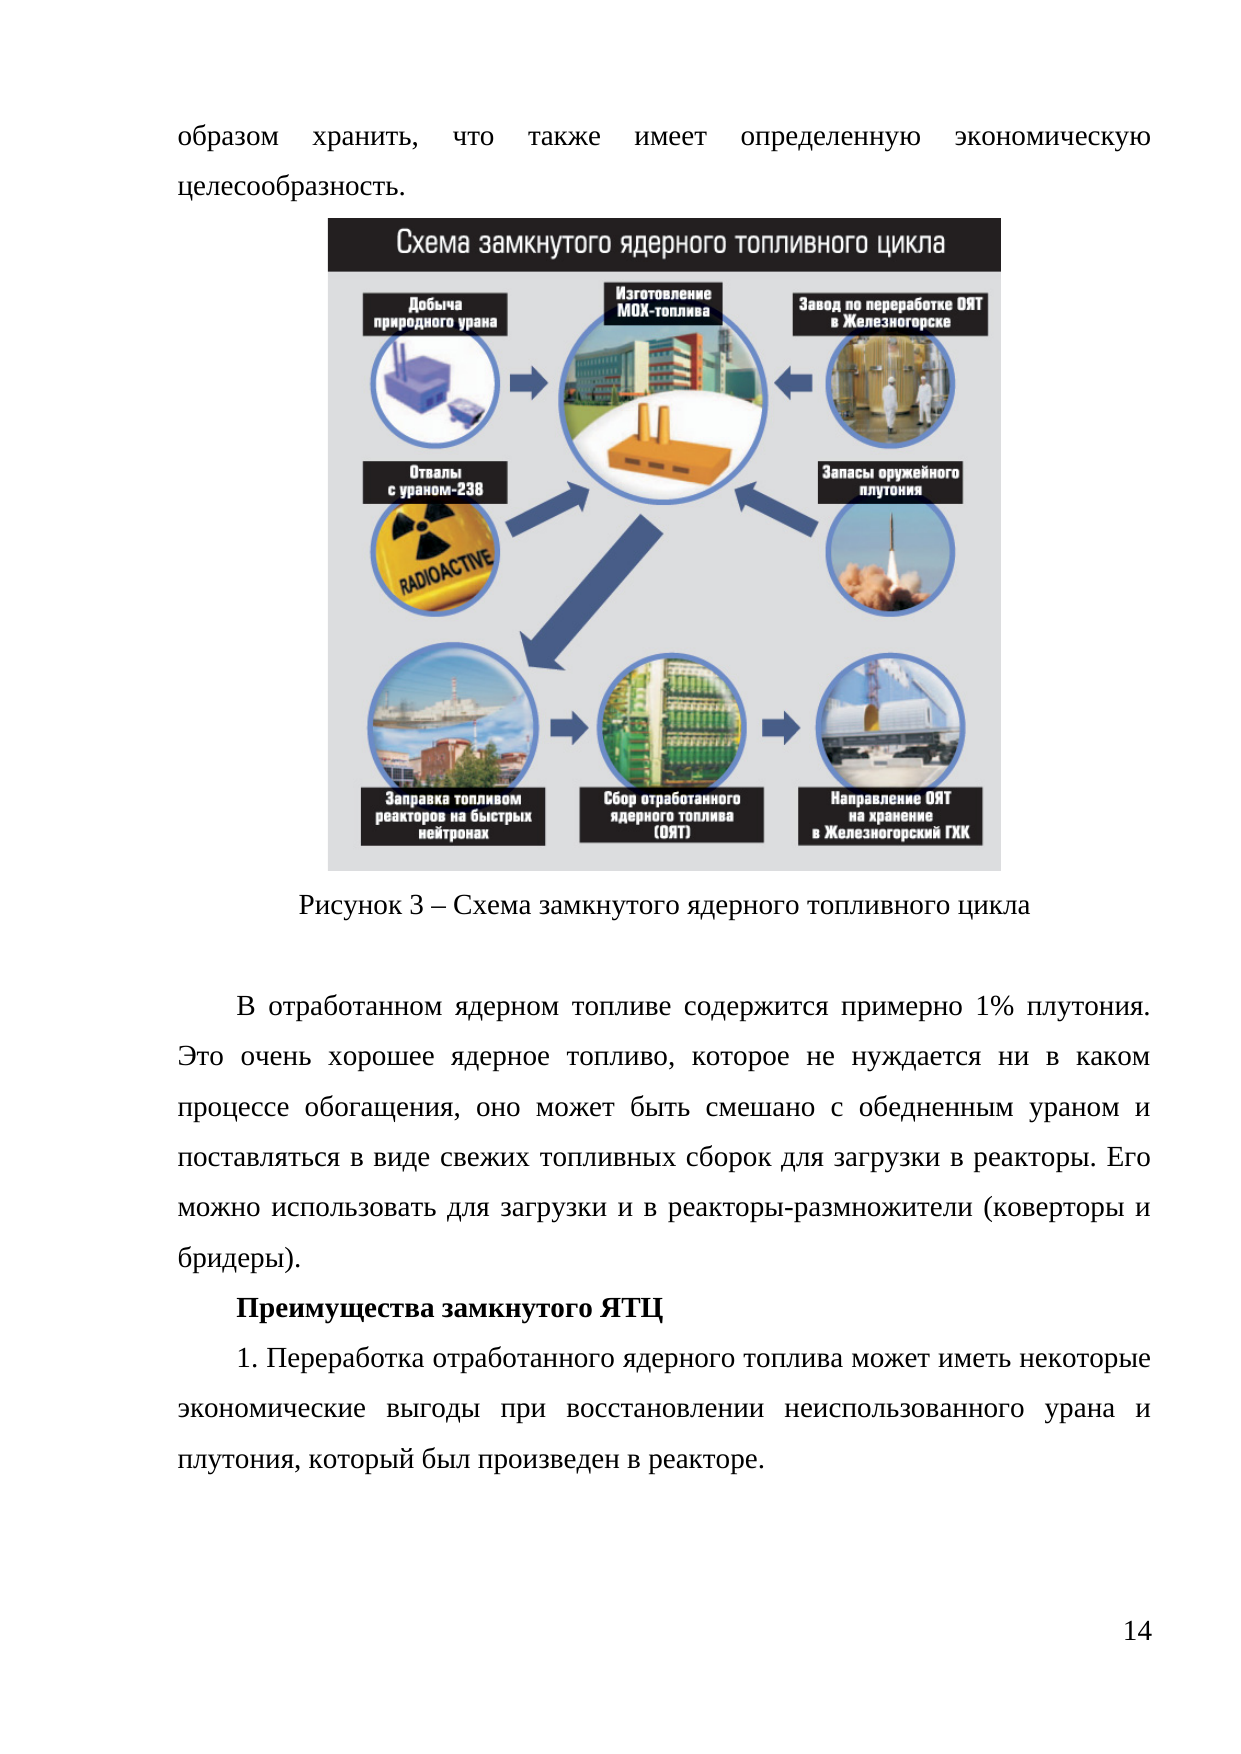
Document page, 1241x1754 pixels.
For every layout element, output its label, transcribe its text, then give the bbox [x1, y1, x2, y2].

picture [327, 218, 1001, 871]
text Преимущества замкнутого ЯТЦ [177, 1290, 1152, 1323]
text Рисунок 3 – Схема замкнутого ядерного топливного цикла [177, 887, 1152, 921]
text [177, 118, 1152, 202]
text В отработанном ядерном топливе содержится примерно 1% плутония. Это очень хорошее ядерное топливо, которое не нуждается ни в каком процессе обогащения, оно может быть смешано с обедненным ураном и поставляться в виде свежих топливных сборок для загрузки в реакторы. Его можно использовать для загрузки и в реакторы-размножители (коверторы и бридеры). [177, 988, 1152, 1273]
text 1. Переработка отработанного ядерного топлива может иметь некоторые экономические выгоды при восстановлении неиспользованного урана и плутония, который был произведен в реакторе. [177, 1340, 1152, 1474]
